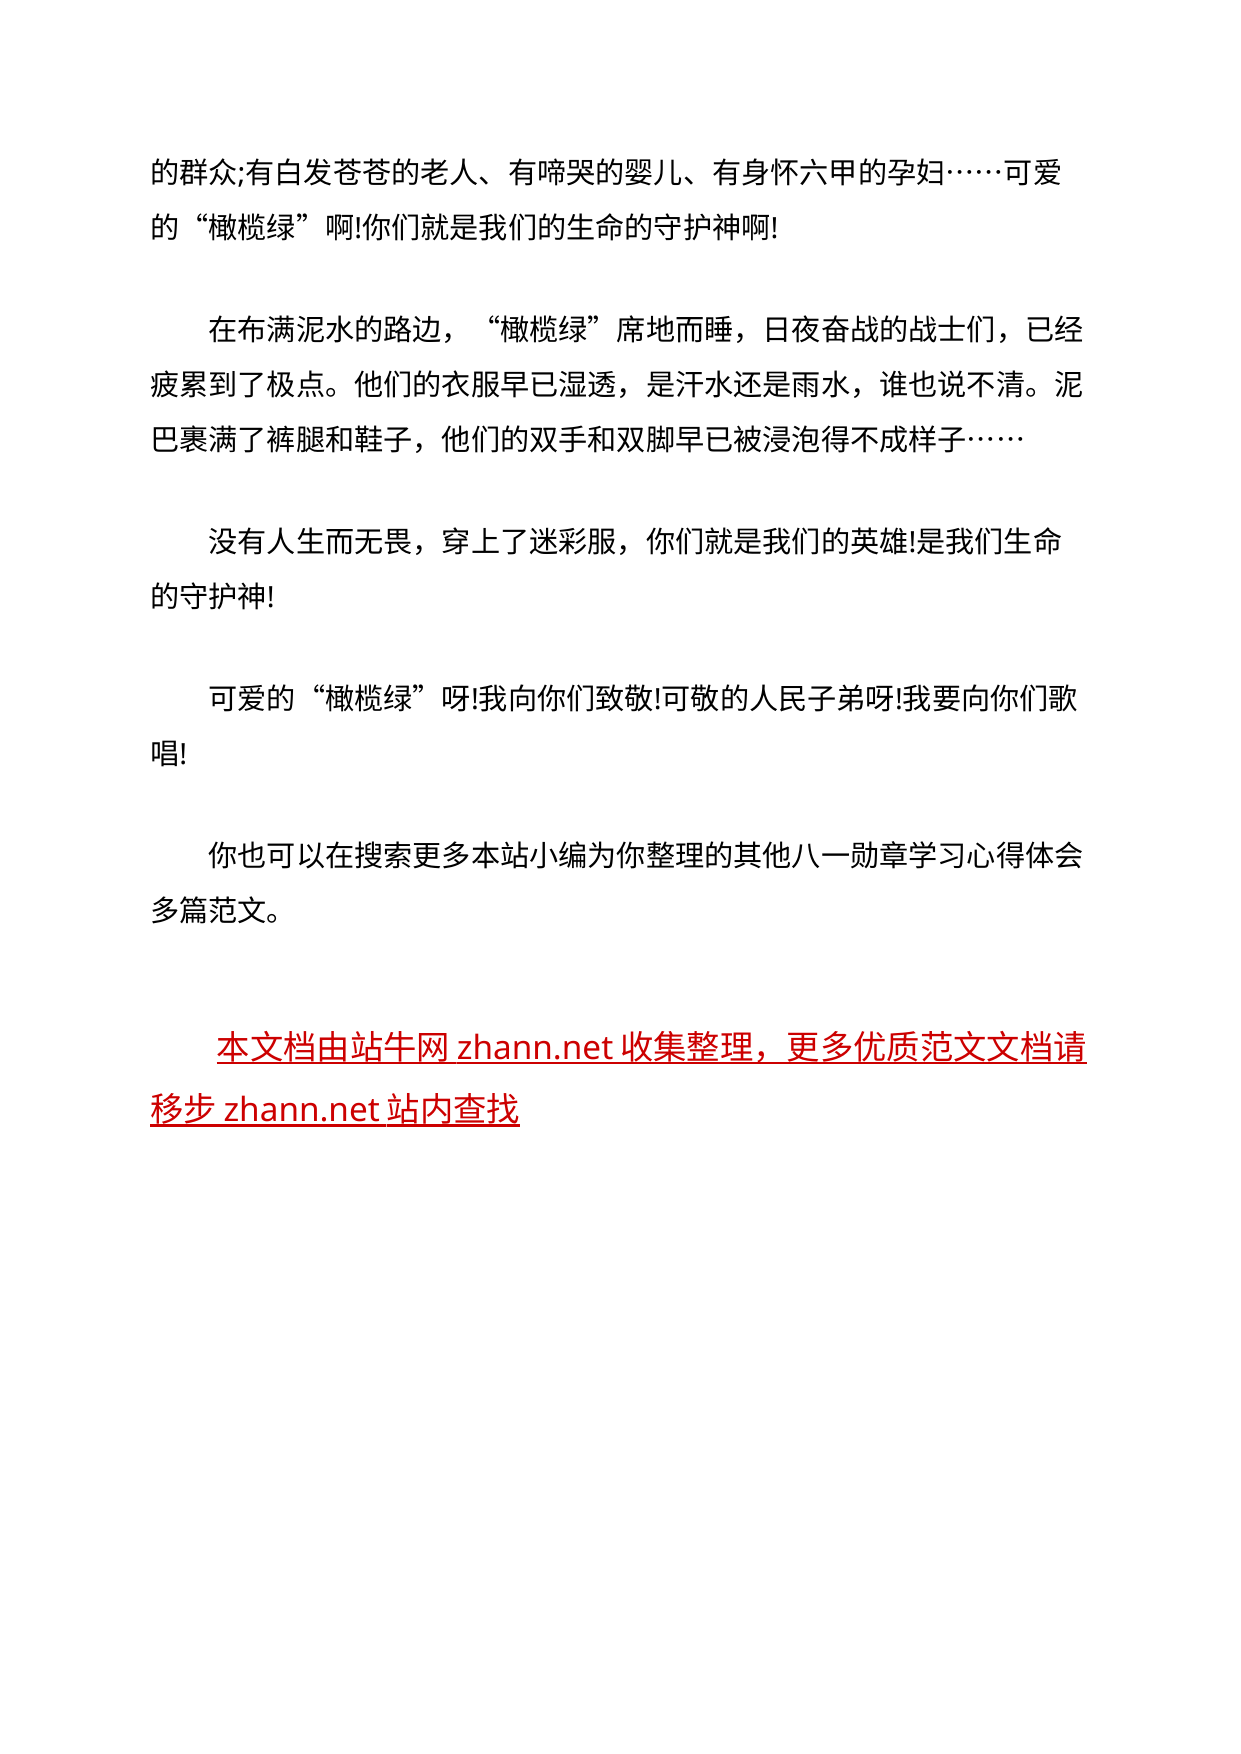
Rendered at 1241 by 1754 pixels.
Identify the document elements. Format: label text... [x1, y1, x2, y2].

text 你也可以在搜索更多本站小编为你整理的其他八一勋章学习心得体会多篇范文。 [150, 832, 1090, 930]
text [150, 150, 1090, 247]
text 可爱的“橄榄绿”呀!我向你们致敬!可敬的人民子弟呀!我要向你们歌唱! [150, 676, 1090, 773]
text 本文档由站牛网zhann.net收集整理，更多优质范文文档请移步zhann.net站内查找 [150, 1020, 1090, 1132]
text 在布满泥水的路边，“橄榄绿”席地而睡，日夜奋战的战士们，已经疲累到了极点。他们的衣服早已湿透，是汗水还是雨水，谁也说不清。泥巴裹满了裤腿和鞋子，他们的双手和双脚早已被浸泡得不成样子…… [150, 307, 1090, 459]
text 没有人生而无畏，穿上了迷彩服，你们就是我们的英雄!是我们生命的守护神! [150, 518, 1090, 616]
